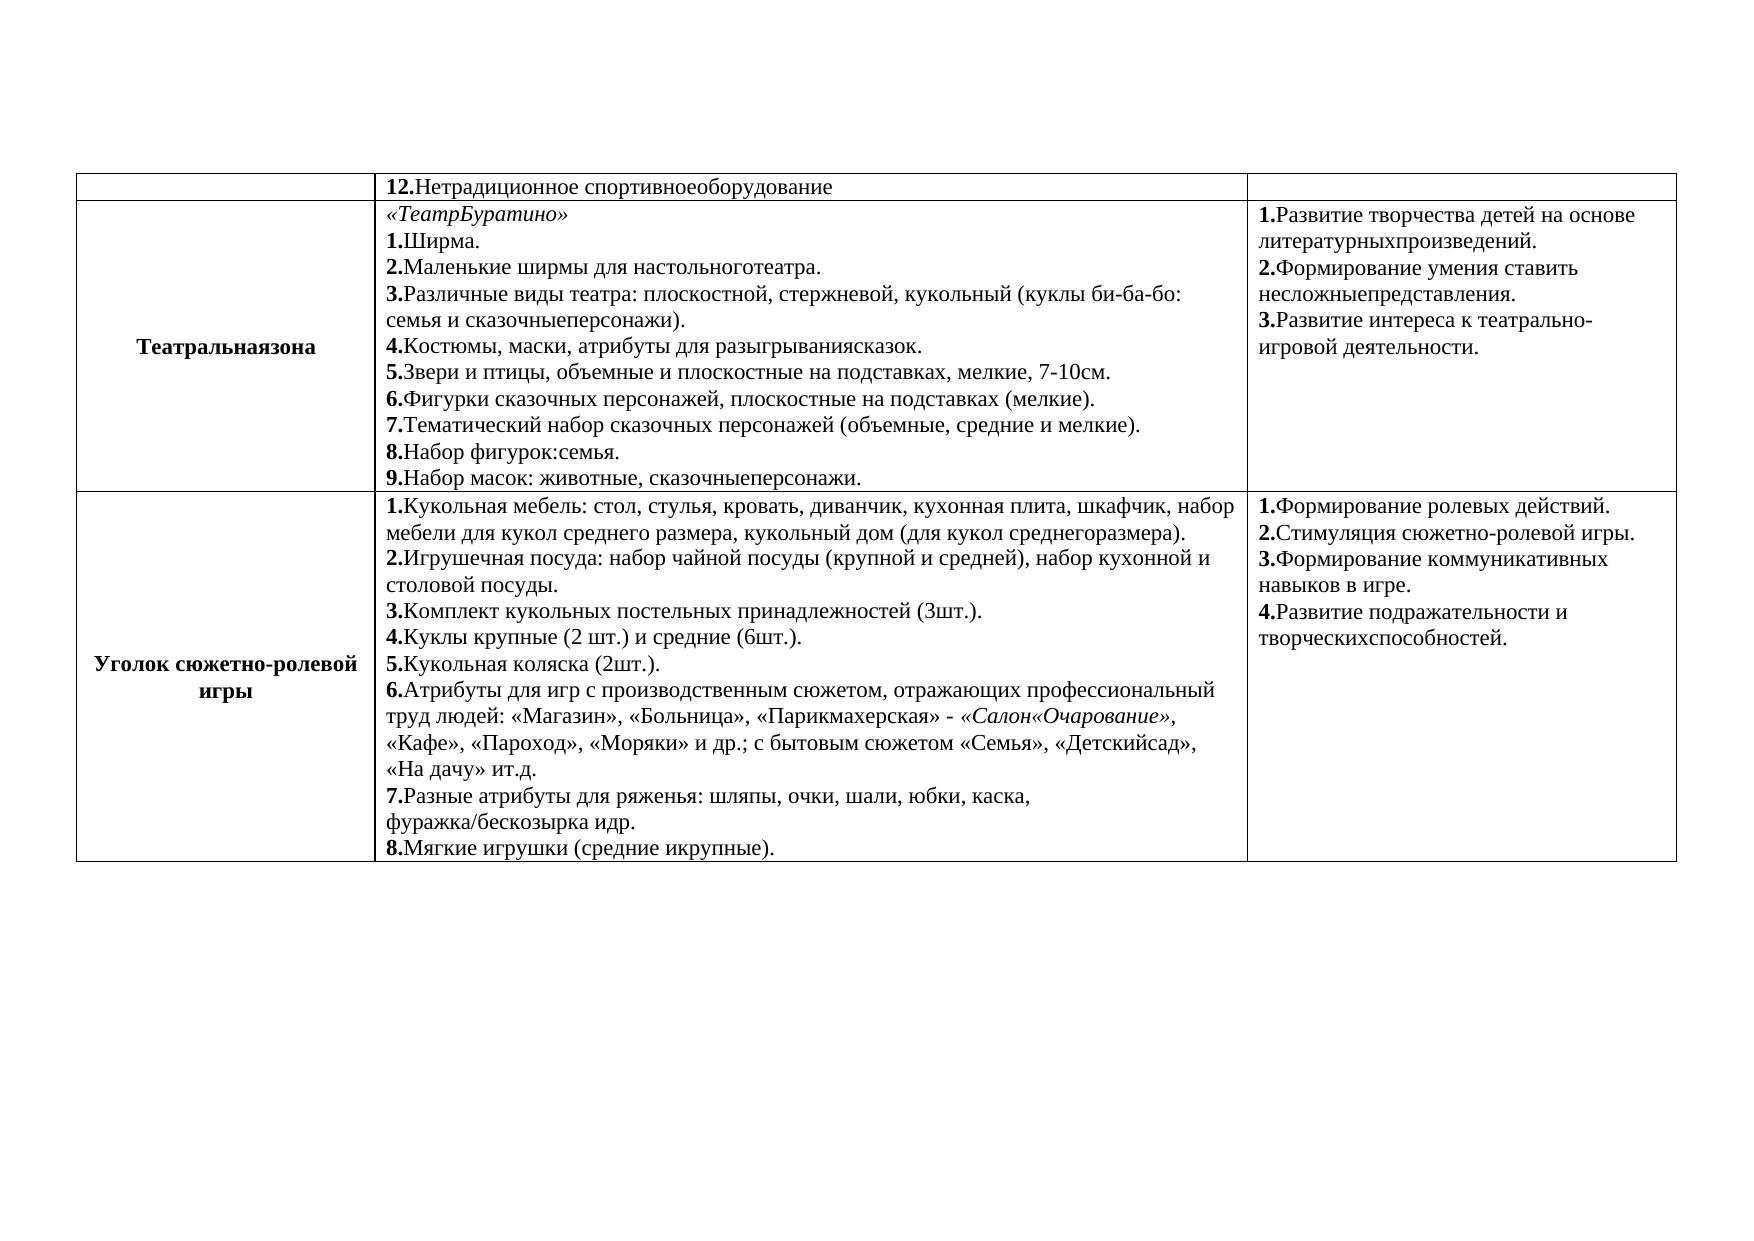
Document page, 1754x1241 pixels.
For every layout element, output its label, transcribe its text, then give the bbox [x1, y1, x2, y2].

table_cell Театральнаязона [77, 201, 374, 491]
table_cell 1.Кукольная мебель: стол, стулья, кровать, диванчик, кухонная плита, шкафчик, набор мебели для кукол среднего размера, кукольный дом (для кукол среднегоразмера). 2.Игрушечная посуда: набор чайной посуды (крупной и средней), набор кухонной и столовой посуды. 3.Комплект кукольных постельных принадлежностей (3шт.). 4.Куклы крупные (2 шт.) и средние (6шт.). 5.Кукольная коляска (2шт.). 6.Атрибуты для игр с производственным сюжетом, отражающих профессиональный труд людей: «Магазин», «Больница», «Парикмахерская» - «Салон«Очарование», «Кафе», «Пароход», «Моряки» и др.; с бытовым сюжетом «Семья», «Детскийсад», «На дачу» ит.д. 7.Разные атрибуты для ряженья: шляпы, очки, шали, юбки, каска, фуражка/бескозырка идр. 8.Мягкие игрушки (средние икрупные). [376, 492, 1247, 861]
table_header 12.Нетрадиционное спортивноеоборудование [376, 174, 1247, 200]
table_cell Уголок сюжетно-ролевой игры [77, 492, 374, 861]
table_cell «ТеатрБуратино» 1.Ширма. 2.Маленькие ширмы для настольноготеатра. 3.Различные виды театра: плоскостной, стержневой, кукольный (куклы би-ба-бо: семья и сказочныеперсонажи). 4.Костюмы, маски, атрибуты для разыгрываниясказок. 5.Звери и птицы, объемные и плоскостные на подставках, мелкие, 7-10см. 6.Фигурки сказочных персонажей, плоскостные на подставках (мелкие). 7.Тематический набор сказочных персонажей (объемные, средние и мелкие). 8.Набор фигурок:семья. 9.Набор масок: животные, сказочныеперсонажи. [376, 201, 1247, 491]
table_cell 1.Формирование ролевых действий. 2.Стимуляция сюжетно-ролевой игры. 3.Формирование коммуникативных навыков в игре. 4.Развитие подражательности и творческихспособностей. [1248, 492, 1676, 861]
table_header [77, 174, 374, 200]
table_cell 1.Развитие творчества детей на основе литературныхпроизведений. 2.Формирование умения ставить несложныепредставления. 3.Развитие интереса к театрально- игровой деятельности. [1248, 201, 1676, 491]
table_header [1248, 174, 1676, 200]
